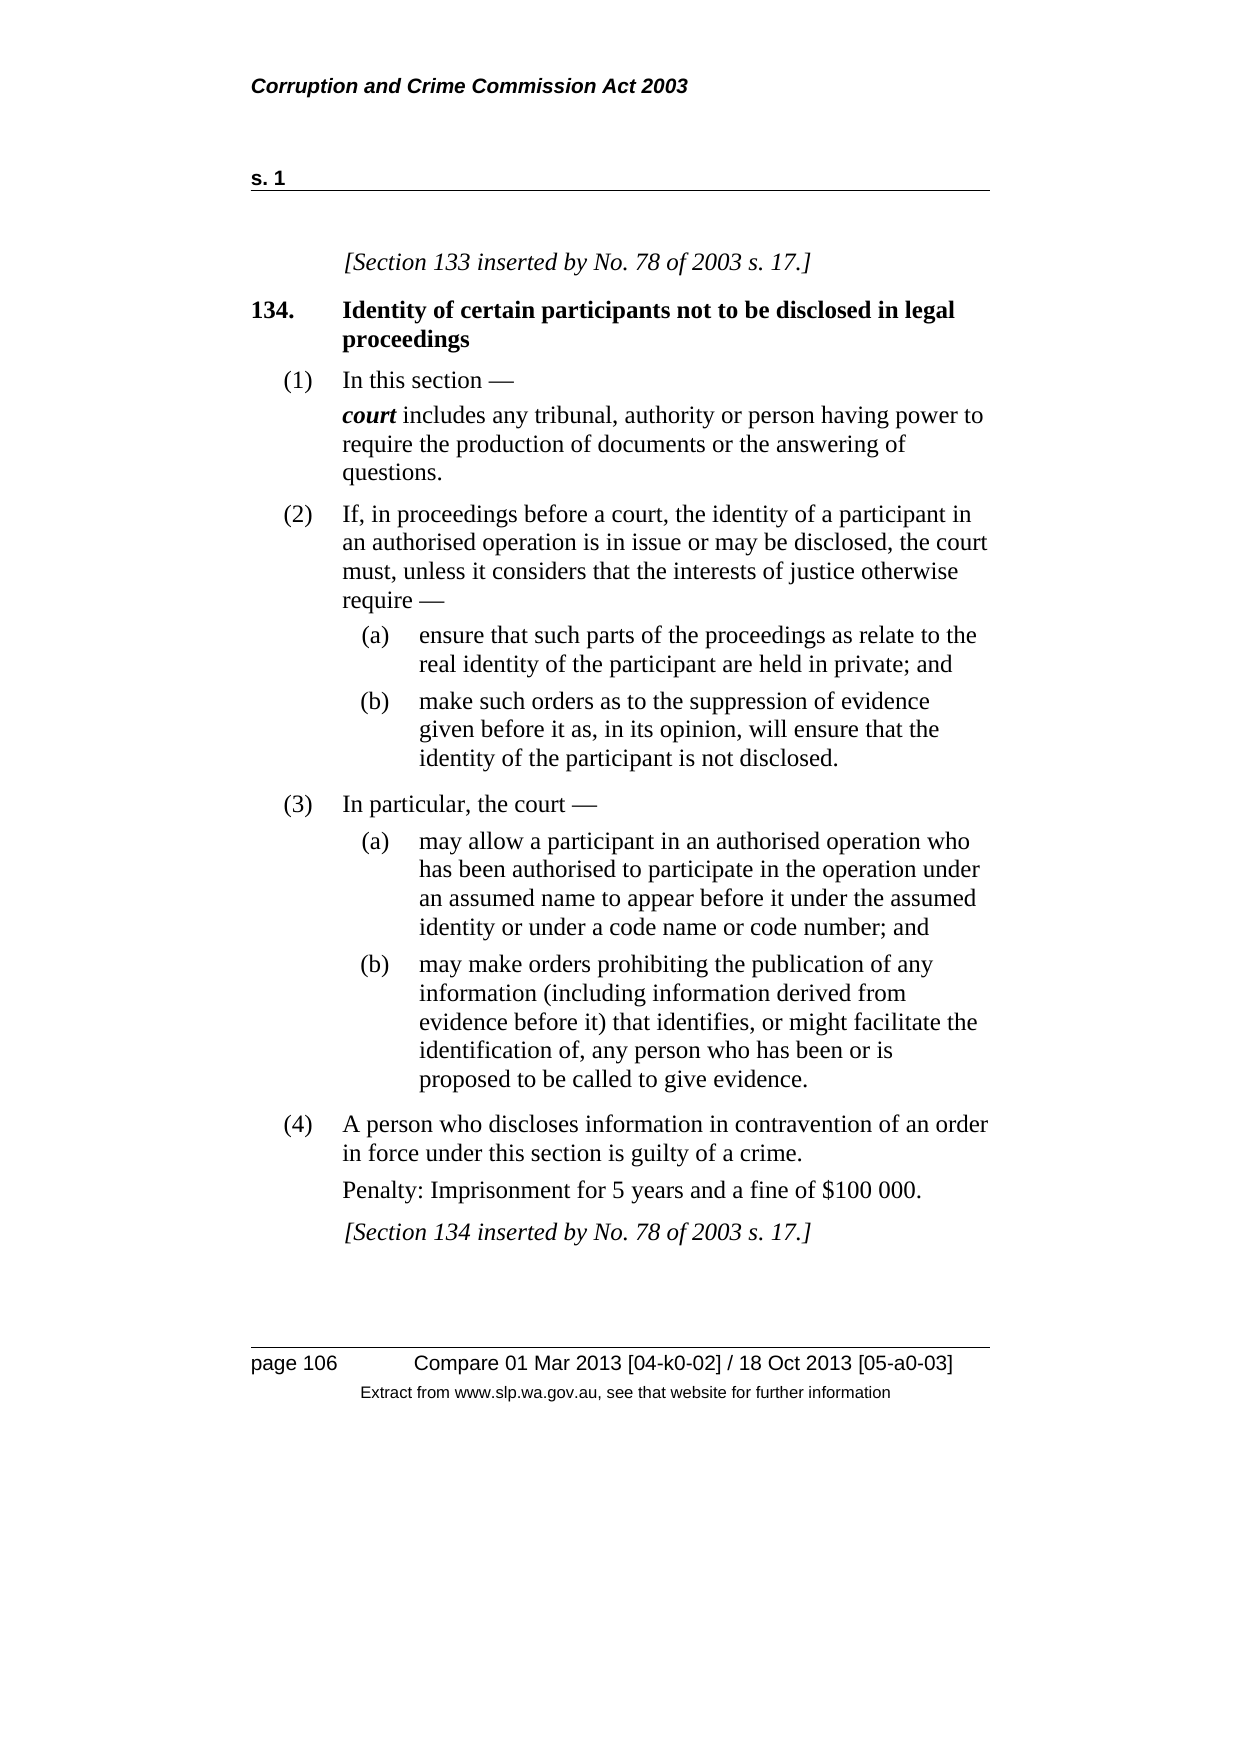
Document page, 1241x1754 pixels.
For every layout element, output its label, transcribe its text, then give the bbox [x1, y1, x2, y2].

text (a) may allow a participant in an authorised operation who has been authorised to participate in the operation under an assumed name to appear before it under the assumed identity or under a code name or code number; and [251, 826, 990, 941]
text court includes any tribunal, authority or person having power to require the production of documents or the answering of questions. [251, 400, 990, 486]
text (a) ensure that such parts of the proceedings as relate to the real identity of the participant are held in private; and [251, 620, 990, 677]
text (b) make such orders as to the suppression of evidence given before it as, in its opinion, will ensure that the identity of the participant is not disclosed. [251, 686, 990, 772]
text [Section 133 inserted by No. 78 of 2003 s. 17.] [251, 247, 990, 276]
text (b) may make orders prohibiting the publication of any information (including information derived from evidence before it) that identifies, or might facilitate the identification of, any person who has been or is proposed to be called to give evidence. [251, 949, 990, 1093]
text (3) In particular, the court — [251, 789, 990, 817]
text (4) A person who discloses information in contravention of an order in force under this section is guilty of a crime. [251, 1109, 990, 1167]
text [Section 134 inserted by No. 78 of 2003 s. 17.] [251, 1217, 990, 1245]
text Penalty: Imprisonment for 5 years and a fine of $100 000. [251, 1175, 990, 1204]
text (1) In this section — [251, 365, 990, 394]
subtitle 134. Identity of certain participants not to be disclosed in legal proceedings [251, 295, 990, 352]
text (2) If, in proceedings before a court, the identity of a participant in an authorised operation is in issue or may be disclosed, the court must, unless it considers that the interests of justice otherwise require — [251, 499, 990, 614]
